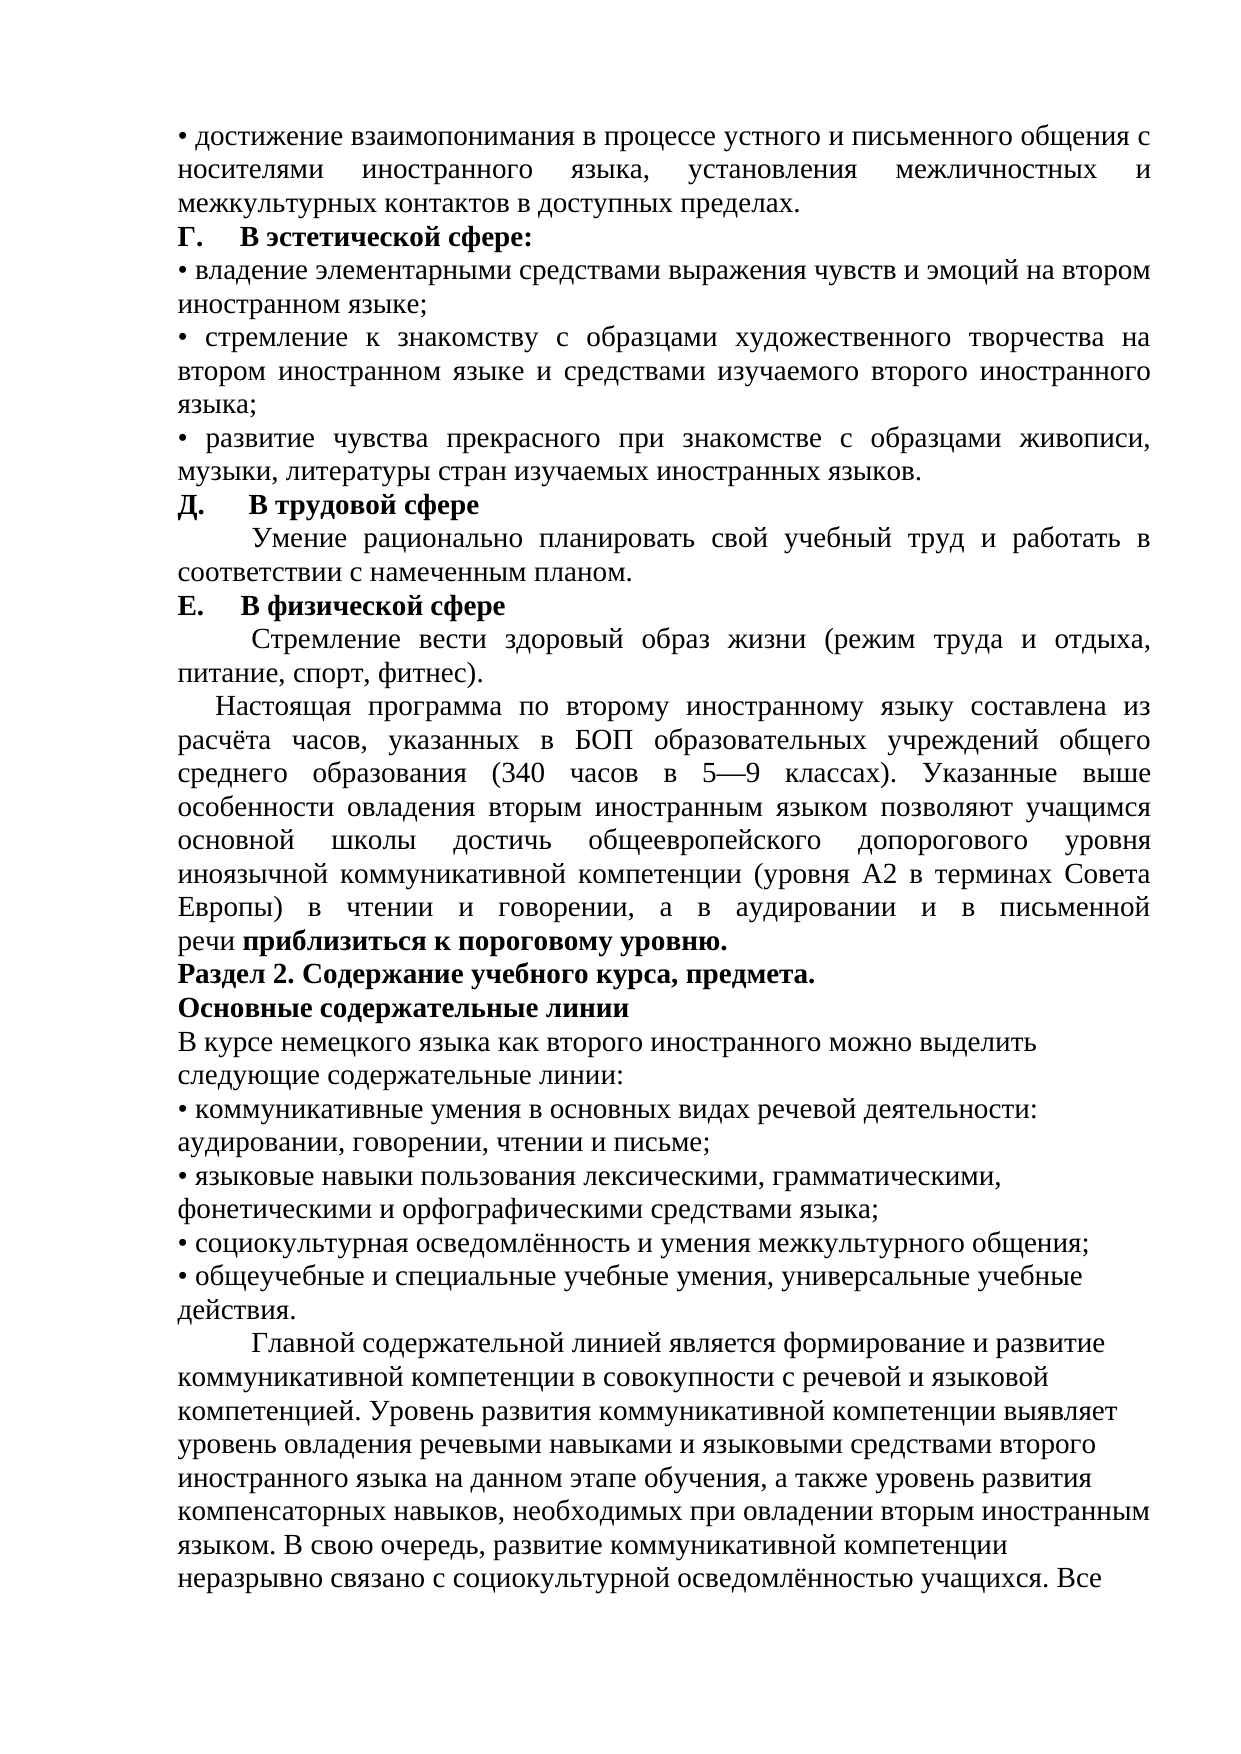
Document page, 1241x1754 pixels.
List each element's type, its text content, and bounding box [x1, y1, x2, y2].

text • языковые навыки пользования лексическими, грамматическими, фонетическими и орфографическими средствами языка; [177, 1158, 1152, 1225]
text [177, 1326, 1152, 1594]
text • достижение взаимопонимания в процессе устного и письменного общения с носителями иностранного языка, установления межличностных и межкультурных контактов в доступных пределах. [177, 118, 1152, 219]
text Умение рационально планировать свой учебный труд и работать в соответствии с намеченным планом. [177, 521, 1152, 588]
text Д. В трудовой сфере [177, 487, 1152, 521]
text • общеучебные и специальные учебные умения, универсальные учебные действия. [177, 1258, 1152, 1326]
text • развитие чувства прекрасного при знакомстве с образцами живописи, музыки, литературы стран изучаемых иностранных языков. [177, 420, 1152, 487]
text Стремление вести здоровый образ жизни (режим труда и отдыха, питание, спорт, фитнес). [177, 621, 1152, 688]
text • социокультурная осведомлённость и умения межкультурного общения; [177, 1225, 1152, 1258]
text Раздел 2. Содержание учебного курса, предмета. [177, 957, 1152, 990]
text • владение элементарными средствами выражения чувств и эмоций на втором иностранном языке; [177, 252, 1152, 319]
text Г. В эстетической сфере: [177, 219, 1152, 252]
text Настоящая программа по второму иностранному языку составлена из расчёта часов, указанных в БОП образовательных учреждений общего среднего образования (340 часов в 5—9 классах). Указанные выше особенности овладения вторым иностранным языком позволяют учащимся основной школы достичь общеевропейского допорогового уровня иноязычной коммуникативной компетенции (уровня А2 в терминах Совета Европы) в чтении и говорении, а в аудировании и в письменной речи приблизиться к пороговому уровню. [177, 688, 1152, 957]
text • коммуникативные умения в основных видах речевой деятельности: аудировании, говорении, чтении и письме; [177, 1091, 1152, 1158]
text Основные содержательные линии [177, 990, 1152, 1024]
text Е. В физической сфере [177, 588, 1152, 621]
text • стремление к знакомству с образцами художественного творчества на втором иностранном языке и средствами изучаемого второго иностранного языка; [177, 319, 1152, 420]
text В курсе немецкого языка как второго иностранного можно выделить следующие содержательные линии: [177, 1024, 1152, 1091]
